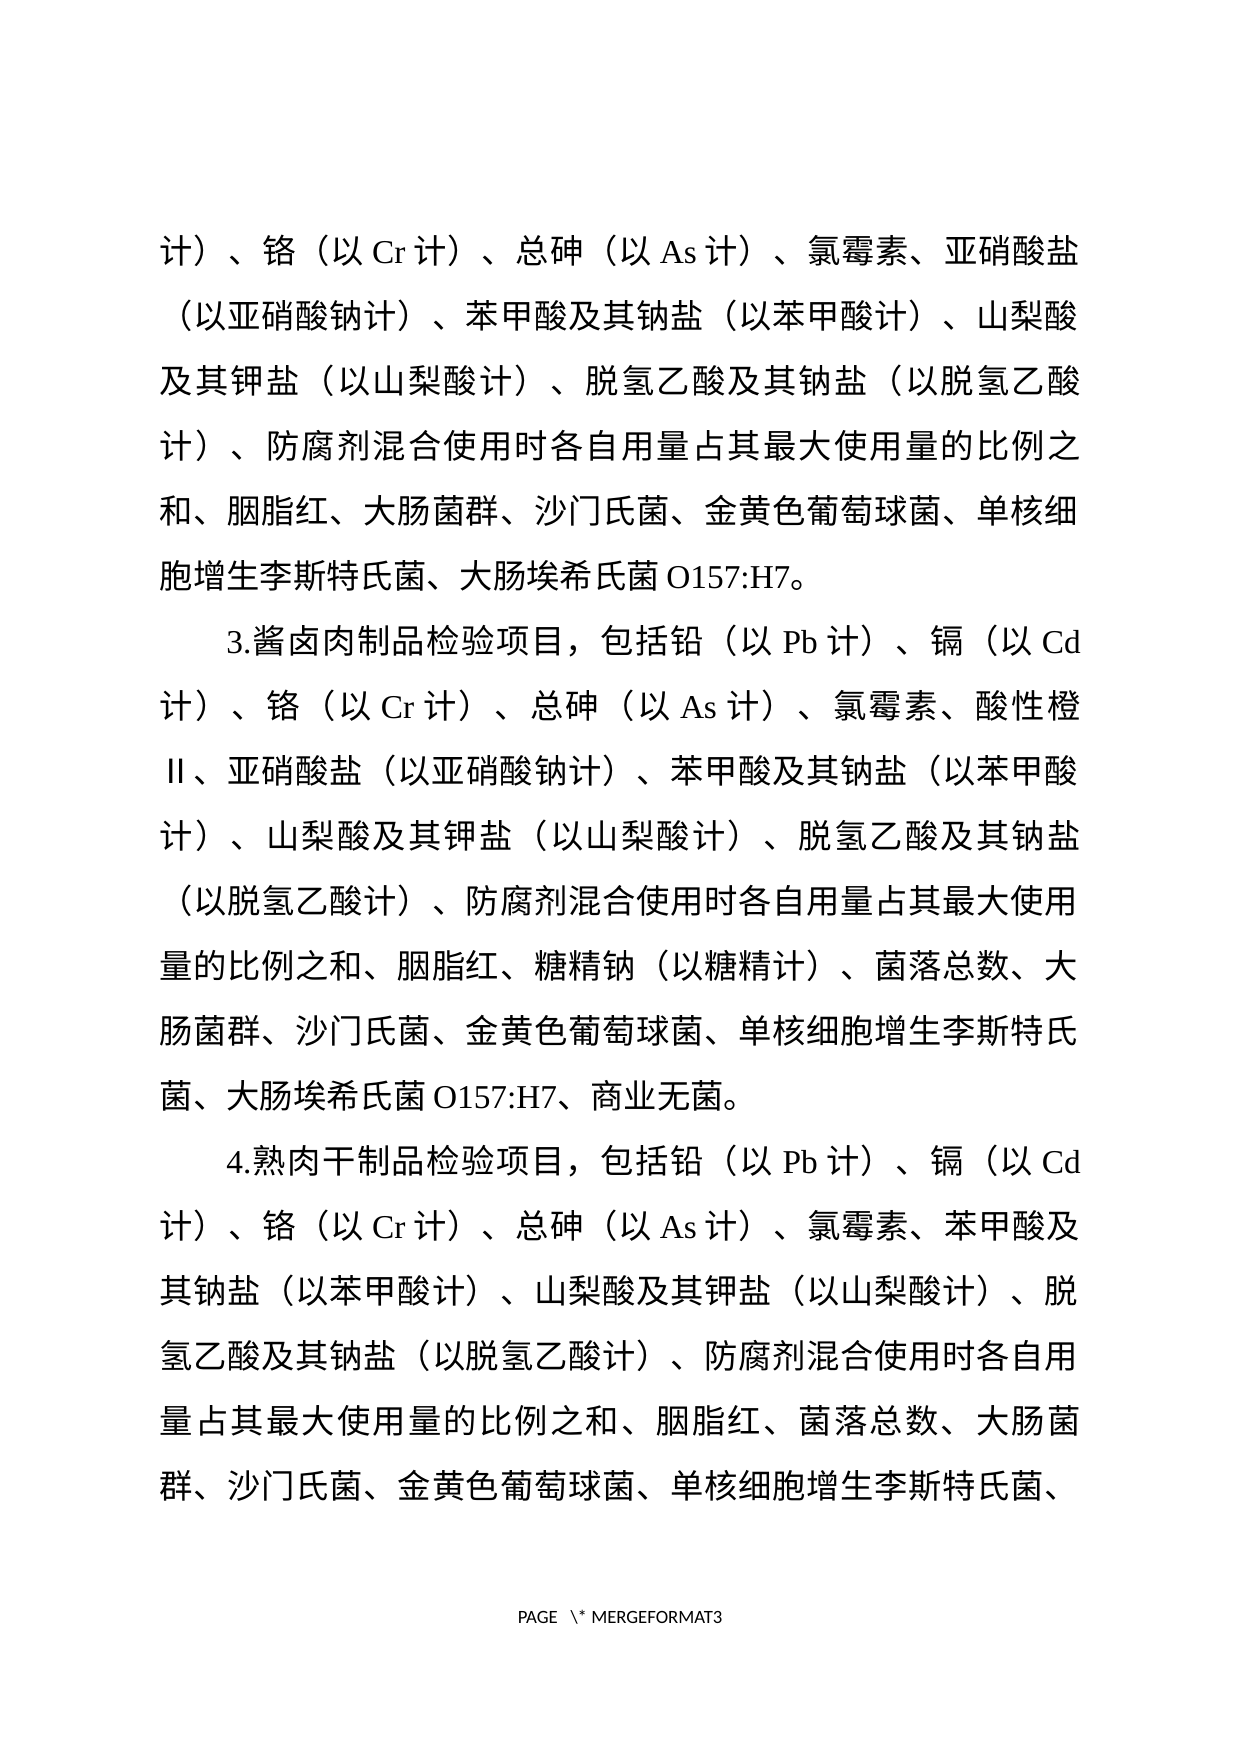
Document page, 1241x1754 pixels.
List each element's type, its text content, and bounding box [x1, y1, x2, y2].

text 3.酱卤肉制品检验项目，包括铅（以Pb计）、镉（以Cd计）、铬（以Cr计）、总砷（以As计）、氯霉素、酸性橙Ⅱ、亚硝酸盐（以亚硝酸钠计）、苯甲酸及其钠盐（以苯甲酸计）、山梨酸及其钾盐（以山梨酸计）、脱氢乙酸及其钠盐（以脱氢乙酸计）、防腐剂混合使用时各自用量占其最大使用量的比例之和、胭脂红、糖精钠（以糖精计）、菌落总数、大肠菌群、沙门氏菌、金黄色葡萄球菌、单核细胞增生李斯特氏菌、大肠埃希氏菌O157:H7、商业无菌。 [159, 607, 1081, 1127]
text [159, 1127, 1081, 1517]
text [159, 217, 1081, 607]
